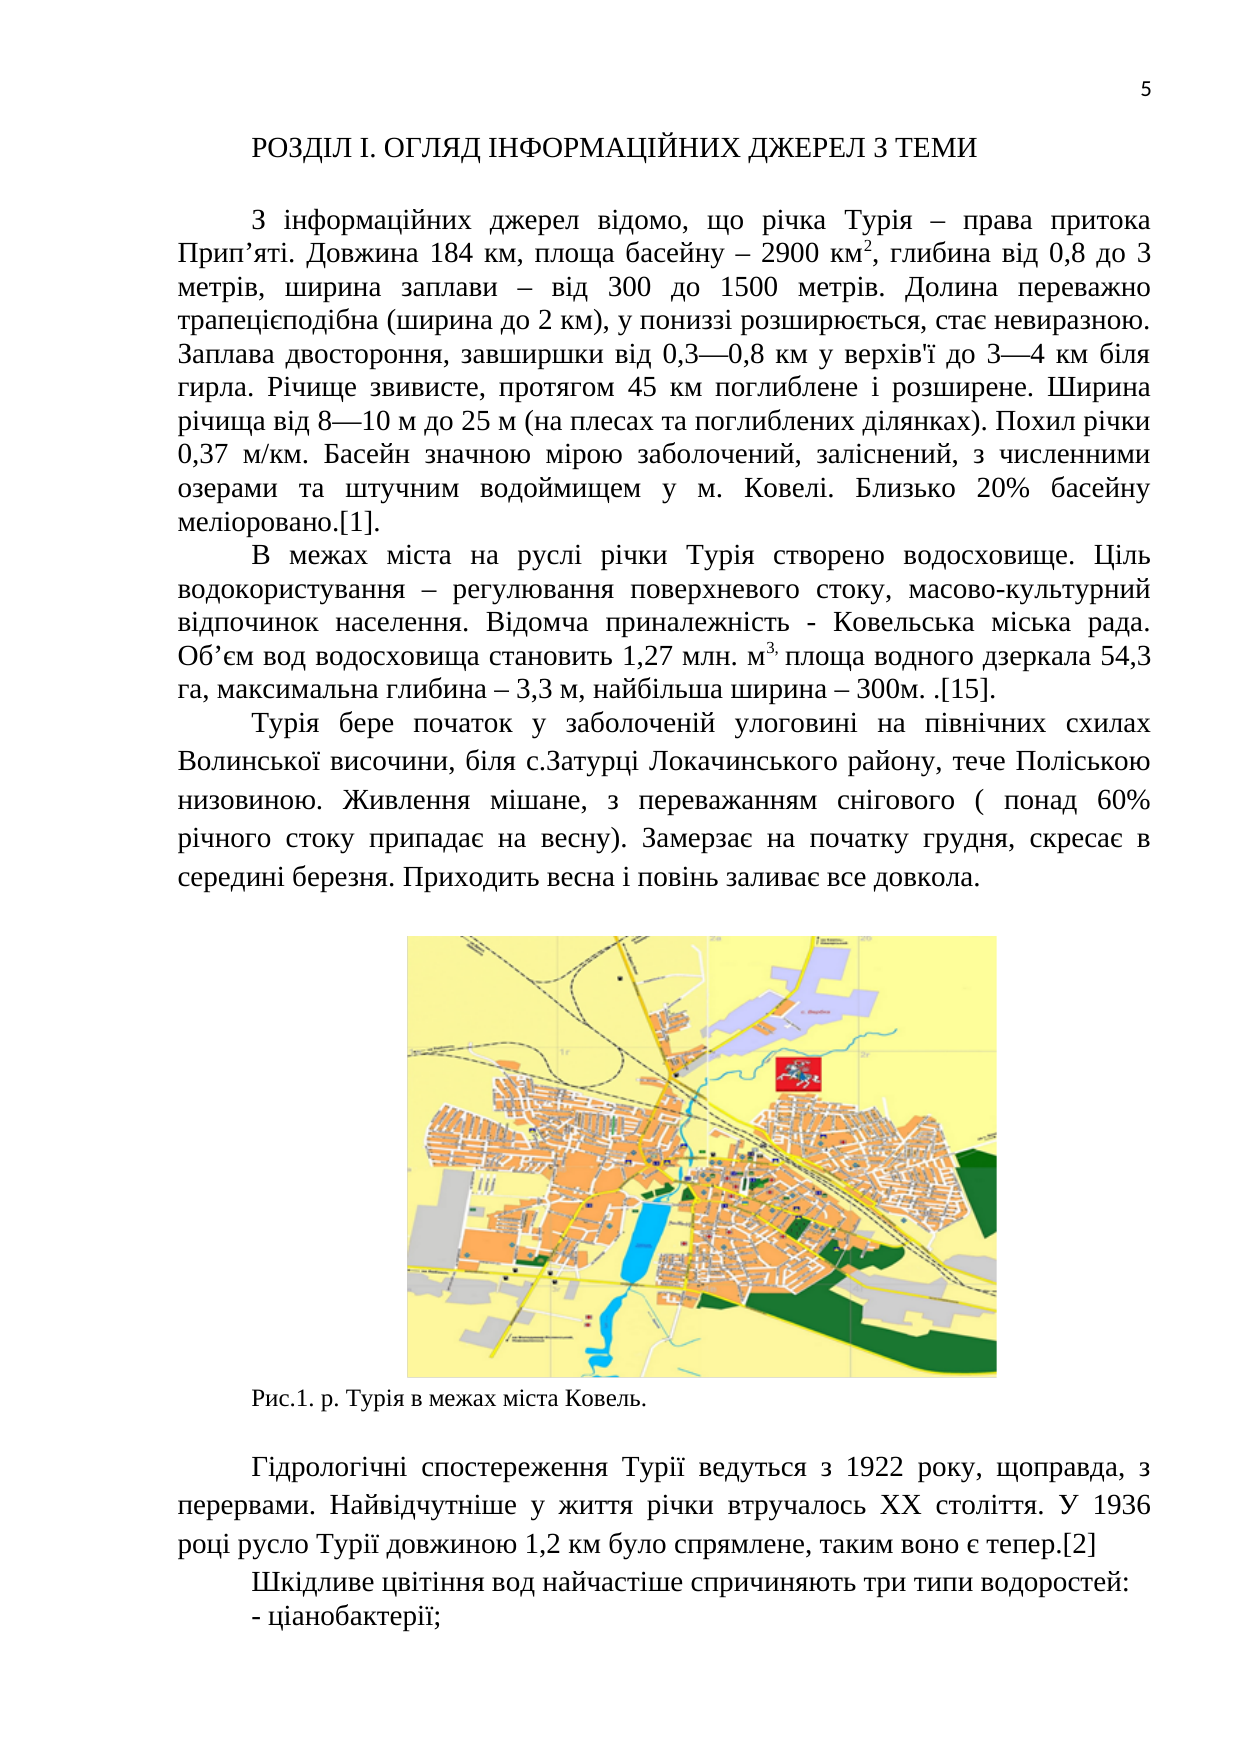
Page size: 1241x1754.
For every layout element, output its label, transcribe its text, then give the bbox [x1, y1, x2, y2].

picture [406, 936, 997, 1379]
text - ціанобактерії; [177, 1598, 1152, 1631]
text Гідрологічні спостереження Турії ведуться з 1922 року, щоправда, з перервами. Найвідчутніше у життя річки втручалось ХХ століття. У 1936 році русло Турії довжиною 1,2 км було спрямлене, таким воно є тепер.[2] [177, 1449, 1152, 1559]
text Турія бере початок у заболоченій улоговині на північних схилах Волинської височини, біля с.Затурці Локачинського району, тече Поліською низовиною. Живлення мішане, з переважанням снігового ( понад 60% річного стоку припадає на весну). Замерзає на початку грудня, скресає в середині березня. Приходить весна і повінь заливає все довкола. [177, 705, 1152, 893]
text Рис.1. р. Турія в межах міста Ковель. [177, 1383, 1152, 1411]
text Шкідливе цвітіння вод найчастіше спричиняють три типи водоростей: [177, 1564, 1152, 1598]
text В межах міста на руслі річки Турія створено водосховище. Ціль водокористування – регулювання поверхневого стоку, масово-культурний відпочинок населення. Відомча приналежність - Ковельська міська рада. Об’єм вод водосховища становить 1,27 млн. м3, площа водного дзеркала 54,3 га, максимальна глибина – 3,3 м, найбільша ширина – 300м. .[15]. [177, 537, 1152, 705]
text З інформаційних джерел відомо, що річка Турія – права притока Прип’яті. Довжина 184 км, площа басейну – 2900 км2, глибина від 0,8 до 3 метрів, ширина заплави – від 300 до 1500 метрів. Долина переважно трапецієподібна (ширина до 2 км), у пониззі розширюється, стає невиразною. Заплава двостороння, завширшки від 0,3—0,8 км у верхів'ї до 3—4 км біля гирла. Річище звивисте, протягом 45 км поглиблене і розширене. Ширина річища від 8—10 м до 25 м (на плесах та поглиблених ділянках). Похил річки 0,37 м/км. Басейн значною мірою заболочений, заліснений, з численними озерами та штучним водоймищем у м. Ковелі. Близько 20% басейну меліоровано.[1]. [177, 168, 1152, 537]
text РОЗДІЛ І. ОГЛЯД ІНФОРМАЦІЙНИХ ДЖЕРЕЛ З ТЕМИ [177, 130, 1152, 163]
